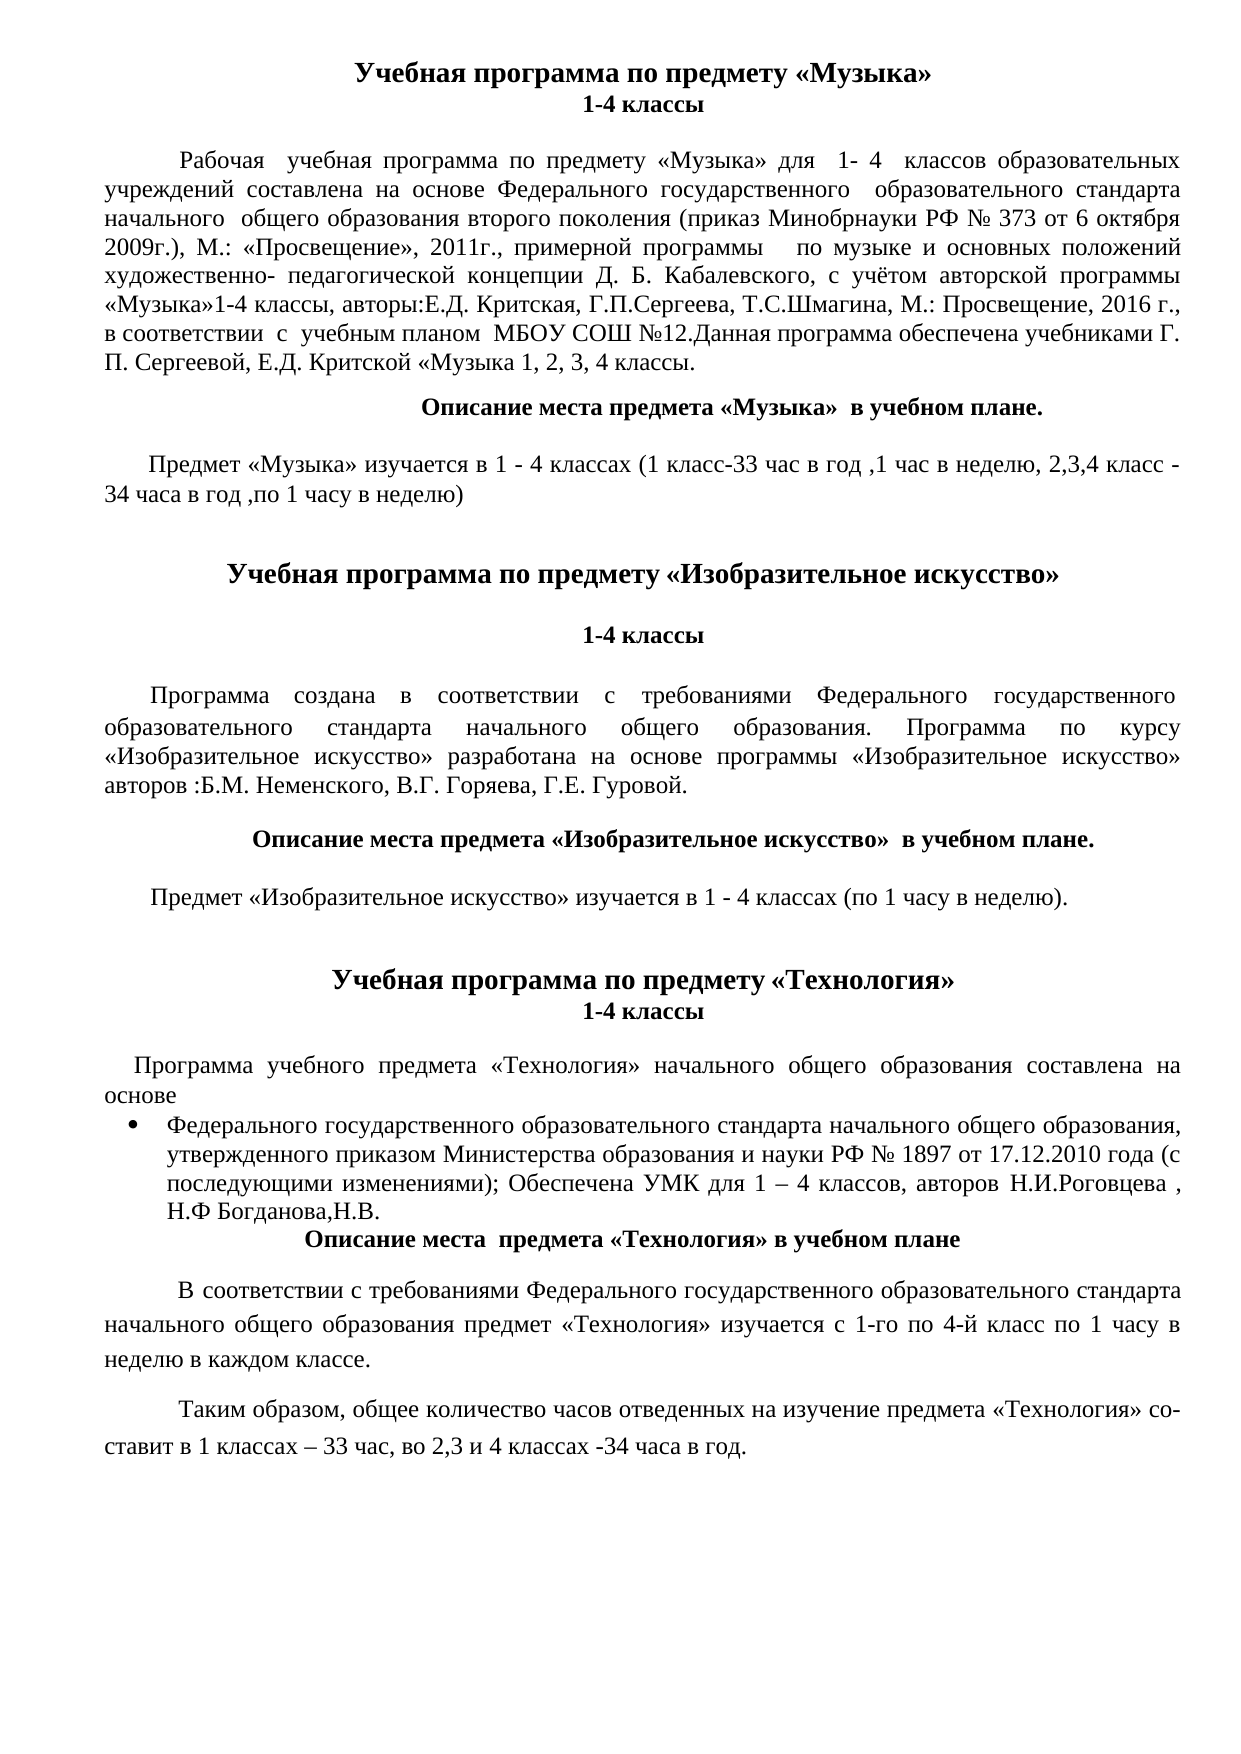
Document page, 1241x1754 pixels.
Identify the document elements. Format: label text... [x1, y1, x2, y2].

text Описание места предмета «Изобразительное искусство» в учебном плане. [252, 824, 1182, 852]
text Программа создана в соответствии с требованиями Федерального государственного [150, 681, 1182, 709]
text Учебная программа по предмету «Технология» [104, 962, 1182, 996]
list Федерального государственного образовательного стандарта начального общего образования, утвержденного приказом Министерства образования и науки РФ № 1897 от 17.12.2010 года (с последующими изменениями); Обеспечена УМК для 1 – 4 классов, авторов Н.И.Роговцева , Н.Ф Богданова,Н.В. [128, 1110, 1182, 1225]
text 1-4 классы [104, 89, 1182, 118]
text 1-4 классы [104, 996, 1182, 1024]
text Рабочая учебная программа по предмету «Музыка» для 1- 4 классов образовательных учреждений составлена на основе Федерального государственного образовательного стандарта начального общего образования второго поколения (приказ Минобрнауки РФ № 373 от 6 октября 2009г.), М.: «Просвещение», 2011г., примерной программы по музыке и основных положений художественно- педагогической концепции Д. Б. Кабалевского, с учётом авторской программы «Музыка»1-4 классы, авторы:Е.Д. Критская, Г.П.Сергеева, Т.С.Шмагина, М.: Просвещение, 2016 г., в соответствии с учебным планом МБОУ СОШ №12.Данная программа обеспечена учебниками Г. П. Сергеевой, Е.Д. Критской «Музыка 1, 2, 3, 4 классы. [104, 146, 1182, 376]
text Таким образом, общее количество часов отведенных на изучение предмета «Технология» со-ставит в 1 классах – 33 час, во 2,3 и 4 классах -34 часа в год. [104, 1394, 1182, 1459]
text Предмет «Музыка» изучается в 1 - 4 классах (1 класс-33 час в год ,1 час в неделю, 2,3,4 класс - 34 часа в год ,по 1 часу в неделю) [104, 449, 1182, 508]
text Предмет «Изобразительное искусство» изучается в 1 - 4 классах (по 1 часу в неделю). [104, 882, 1159, 910]
text 1-4 классы [104, 620, 1182, 649]
text Описание места предмета «Технология» в учебном плане [304, 1225, 1182, 1253]
text образовательного стандарта начального общего образования. Программа по курсу «Изобразительное искусство» разработана на основе программы «Изобразительное искусство» авторов :Б.М. Неменского, В.Г. Горяева, Г.Е. Гуровой. [104, 713, 1182, 799]
list соответствии с требованиями Федерального государственного образовательного стандарта начального общего образования предмет «Технология» изучается с 1-го по 4-й класс по 1 часу в неделю в каждом классе. [104, 1275, 1182, 1373]
text Описание места предмета «Музыка» в учебном плане. [421, 392, 1182, 420]
text Учебная программа по предмету «Изобразительное искусство» [104, 556, 1182, 590]
text Программа учебного предмета «Технология» начального общего образования составлена на основе [104, 1050, 1182, 1109]
text Учебная программа по предмету «Музыка» [104, 55, 1182, 89]
